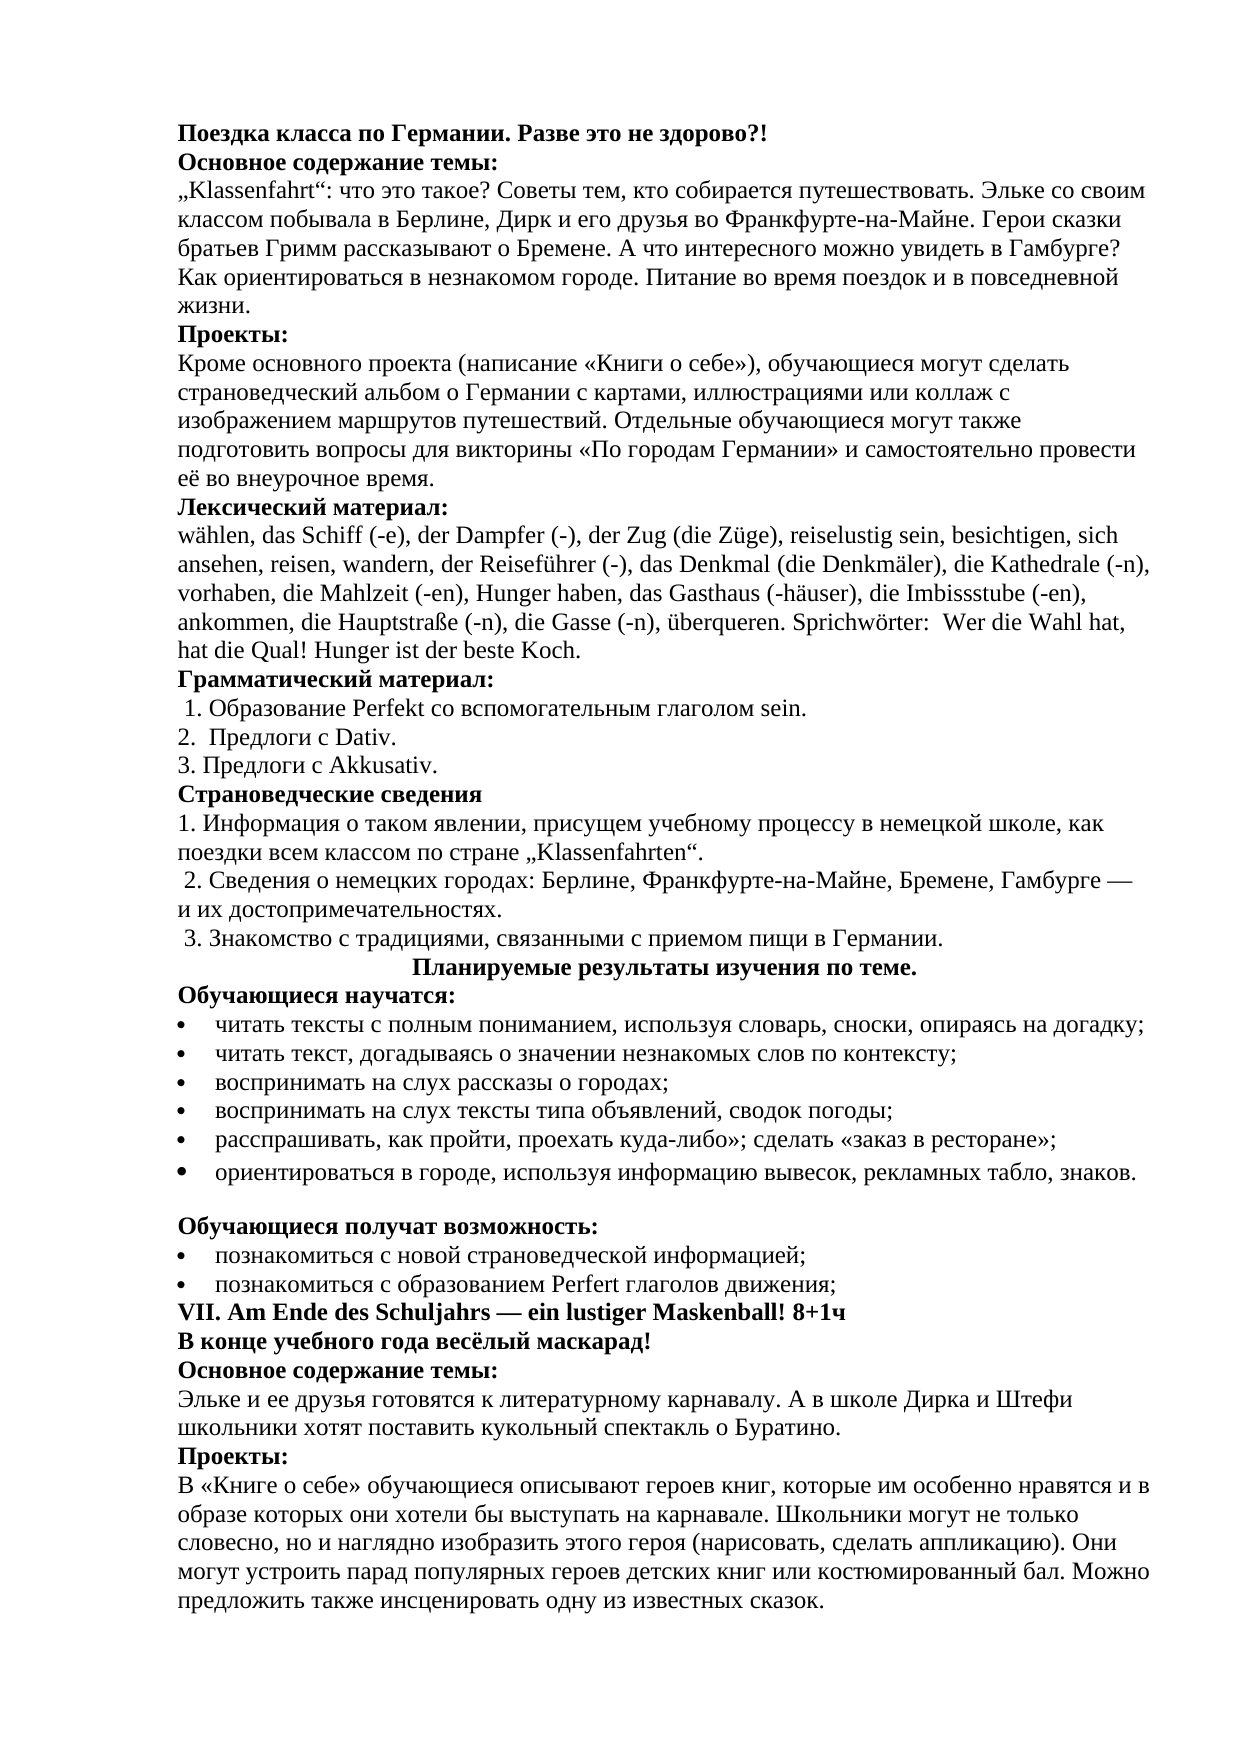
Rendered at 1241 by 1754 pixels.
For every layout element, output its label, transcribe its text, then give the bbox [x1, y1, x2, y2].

text Обучающиеся получат возможность: [177, 1211, 1152, 1240]
list воспринимать на слух рассказы о городах; [177, 1067, 1152, 1096]
text 3. Знакомство с традициями, связанными с приемом пищи в Германии. [177, 923, 1152, 952]
list познакомиться с новой страноведческой информацией; [177, 1240, 1152, 1269]
text Кроме основного проекта (написание «Книги о себе»), обучающиеся могут сделать страноведческий альбом о Германии с картами, иллюстрациями или коллаж с изображением маршрутов путешествий. Отдельные обучающиеся могут также подготовить вопросы для викторины «По городам Германии» и самостоятельно провести её во внеурочное время. [177, 348, 1152, 492]
text wählen, das Schiff (-e), der Dampfer (-), der Zug (die Züge), reiselustig sein, besichtigen, sich ansehen, reisen, wandern, der Reiseführer (-), das Denkmal (die Denkmäler), die Kathedrale (-n), vorhaben, die Mahlzeit (-en), Hunger haben, das Gasthaus (-häuser), die Imbissstube (-en), ankommen, die Hauptstraße (-n), die Gasse (-n), überqueren. Sprichwörter: Wer die Wahl hat, hat die Qual! Hunger ist der beste Koch. [177, 521, 1152, 664]
text Основное содержание темы: [177, 1355, 1152, 1384]
text 1. Информация о таком явлении, присущем учебному процессу в немецкой школе, как поездки всем классом по стране „Klassenfahrten“. [177, 808, 1152, 866]
text VII. Am Ende des Schuljahrs — ein lustiger Maskenball! 8+1ч [177, 1297, 1152, 1326]
list расспрашивать, как пройти, проехать куда-либо»; сделать «заказ в ресторане»; [177, 1124, 1152, 1153]
text 2. Сведения о немецких городах: Берлине, Франкфурте-на-Майне, Бремене, Гамбурге — и их достопримечательностях. [177, 866, 1152, 923]
text Проекты: [177, 319, 1152, 348]
text Планируемые результаты изучения по теме. [177, 952, 1152, 981]
text Страноведческие сведения [177, 779, 1152, 808]
text В «Книге о себе» обучающиеся описывают героев книг, которые им особенно нравятся и в образе которых они хотели бы выступать на карнавале. Школьники могут не только словесно, но и наглядно изобразить этого героя (нарисовать, сделать аппликацию). Они могут устроить парад популярных героев детских книг или костюмированный бал. Можно предложить также инсценировать одну из известных сказок. [177, 1470, 1152, 1614]
list познакомиться с образованием Perfert глаголов движения; [177, 1269, 1152, 1297]
text Лексический материал: [177, 492, 1152, 521]
text Обучающиеся научатся: [177, 981, 1152, 1009]
text 2. Предлоги с Dativ. [177, 722, 1152, 751]
list читать текст, догадываясь о значении незнакомых слов по контексту; [177, 1038, 1152, 1067]
text Поездка класса по Германии. Разве это не здорово?! [177, 118, 1152, 147]
list ориентироваться в городе, используя информацию вывесок, рекламных табло, знаков. [177, 1157, 1152, 1186]
text „Klassenfahrt“: что это такое? Советы тем, кто собирается путешествовать. Эльке со своим классом побывала в Берлине, Дирк и его друзья во Франкфурте-на-Майне. Герои сказки братьев Гримм рассказывают о Бремене. А что интересного можно увидеть в Гамбурге? Как ориентироваться в незнакомом городе. Питание во время поездок и в повседневной жизни. [177, 176, 1152, 319]
list читать тексты с полным пониманием, используя словарь, сноски, опираясь на догадку; [177, 1009, 1152, 1038]
text Проекты: [177, 1441, 1152, 1470]
text 3. Предлоги с Akkusativ. [177, 751, 1152, 779]
text В конце учебного года весёлый маскарад! [177, 1326, 1152, 1355]
list воспринимать на слух тексты типа объявлений, сводок погоды; [177, 1096, 1152, 1124]
text Грамматический материал: [177, 664, 1152, 693]
text Эльке и ее друзья готовятся к литературному карнавалу. А в школе Дирка и Штефи школьники хотят поставить кукольный спектакль о Буратино. [177, 1384, 1152, 1441]
text Основное содержание темы: [177, 147, 1152, 176]
text 1. Образование Perfekt со вспомогательным глаголом sein. [177, 693, 1152, 722]
